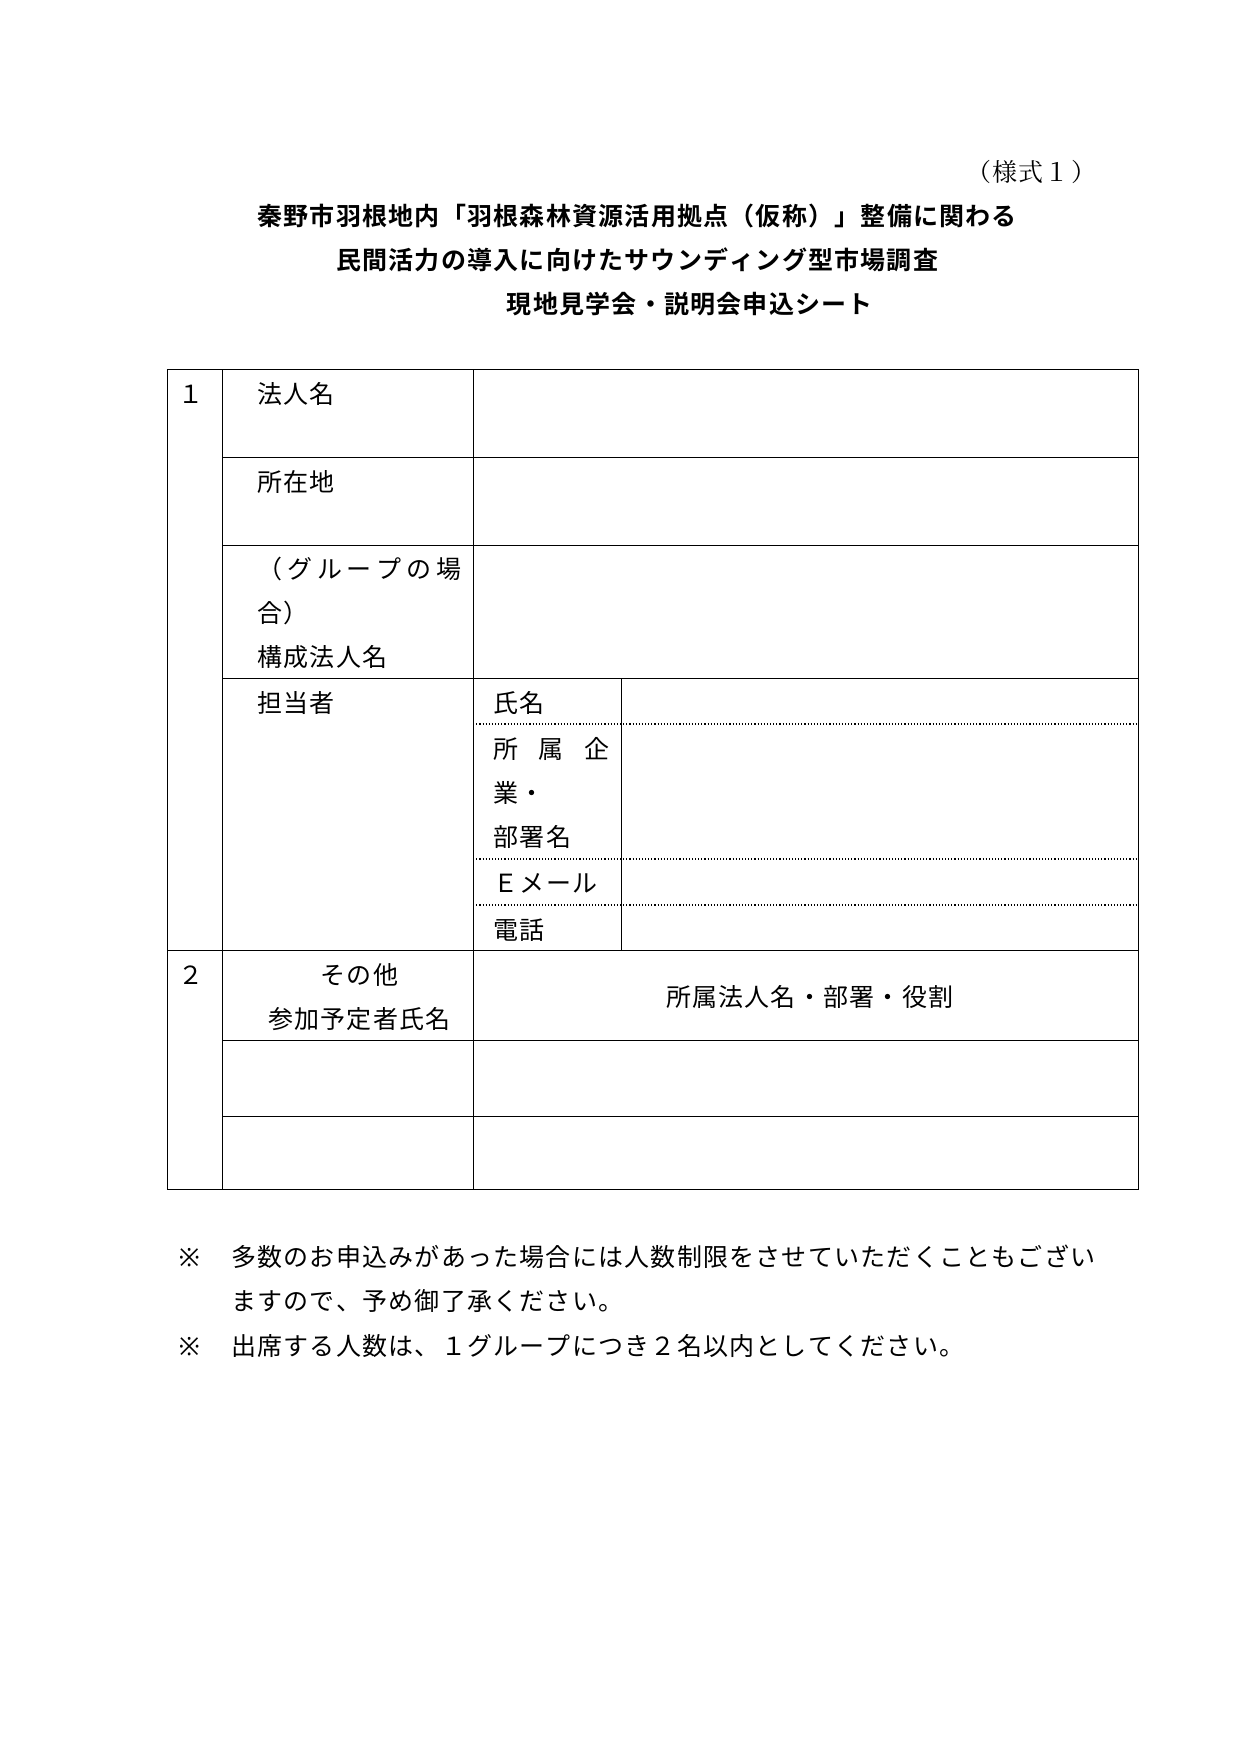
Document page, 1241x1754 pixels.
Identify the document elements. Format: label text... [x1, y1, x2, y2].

text 秦野市羽根地内「羽根森林資源活用拠点（仮称）」整備に関わる [178, 192, 1097, 237]
text ※ 出席する人数は、１グループにつき２名以内としてください。 [178, 1322, 1097, 1366]
table_cell [474, 458, 1138, 544]
table_header 法人名 [223, 370, 473, 457]
table_cell [622, 679, 1138, 723]
table_cell [622, 723, 1138, 858]
table_cell [223, 1117, 473, 1188]
table_cell 電話 [474, 904, 621, 950]
table_header １ [168, 370, 222, 950]
table_cell Ｅメール [474, 858, 621, 904]
table_cell [622, 904, 1138, 950]
table_cell 所在地 [223, 458, 473, 544]
table_header [474, 370, 1138, 457]
table_cell [474, 1041, 1138, 1116]
table_cell [474, 546, 1138, 678]
text ※ 多数のお申込みがあった場合には人数制限をさせていただくこともございますので、予め御了承ください。 [178, 1234, 1097, 1322]
text 現地見学会・説明会申込シート [178, 281, 1097, 325]
table_cell [474, 1117, 1138, 1188]
table_cell 担当者 [223, 679, 473, 950]
table_cell （グループの場合） 構成法人名 [223, 546, 473, 678]
table_cell 所属法人名・部署・役割 [474, 951, 1138, 1040]
table_cell 所属企業・ 部署名 [474, 723, 621, 858]
text （様式１） [178, 148, 1097, 192]
table_cell その他 参加予定者氏名 [223, 951, 473, 1040]
table_cell ２ [168, 951, 222, 1188]
text 民間活力の導入に向けたサウンディング型市場調査 [178, 237, 1097, 281]
table_cell [622, 858, 1138, 904]
table_cell 氏名 [474, 679, 621, 723]
table_cell [223, 1041, 473, 1116]
